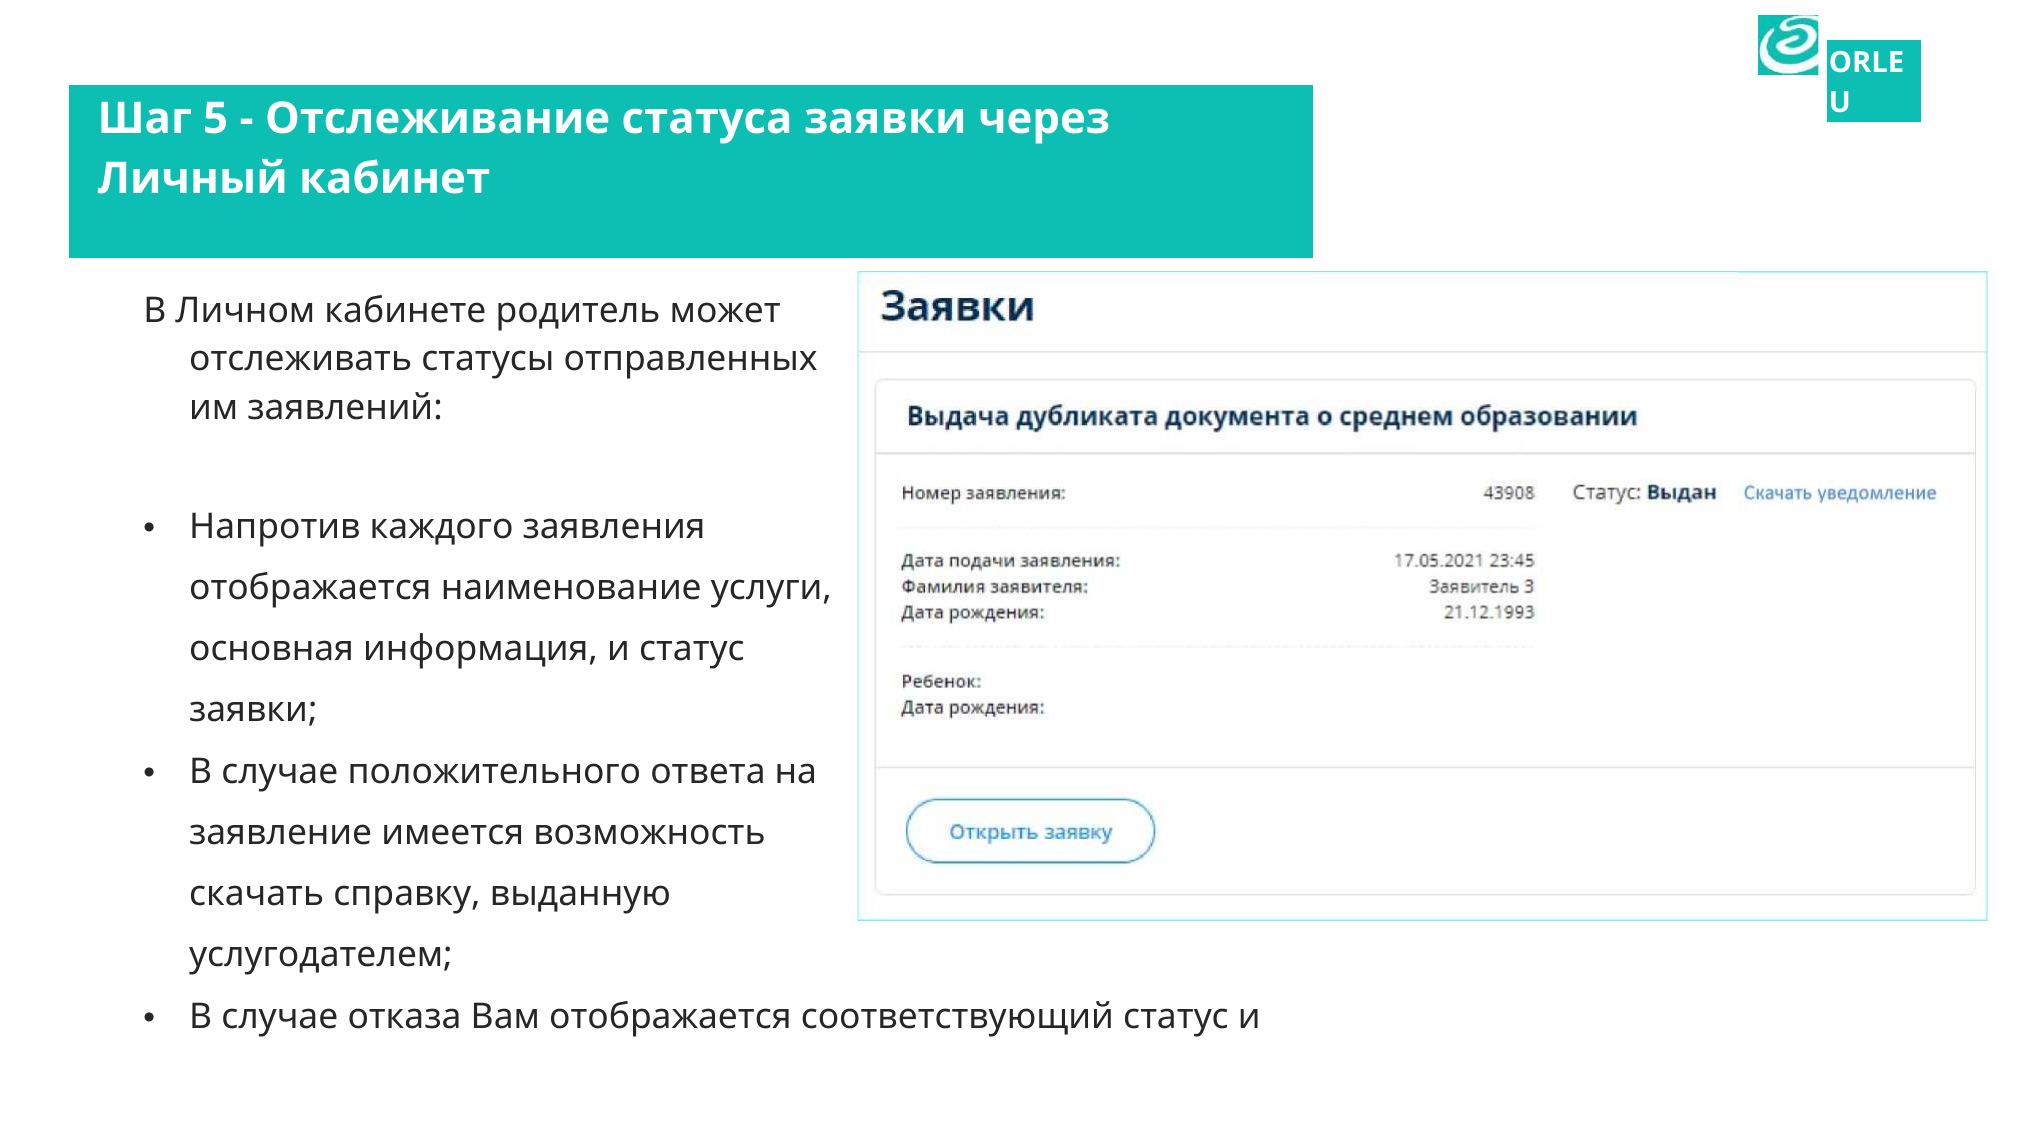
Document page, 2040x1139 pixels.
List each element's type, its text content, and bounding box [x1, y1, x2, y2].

picture [1758, 15, 1819, 75]
picture [857, 271, 1988, 921]
text В Личном кабинете родитель может отслеживать статусы отправленных им заявлений: [143, 285, 857, 429]
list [143, 990, 1285, 1038]
list Напротив каждого заявления отображается наименование услуги, основная информация, и статус заявки; [143, 500, 857, 732]
text Шаг 5 - Отслеживание статуса заявки через Личный кабинет [70, 87, 1312, 256]
list В случае положительного ответа на заявление имеется возможность скачать справку, выданную услугодателем; [143, 745, 1285, 977]
